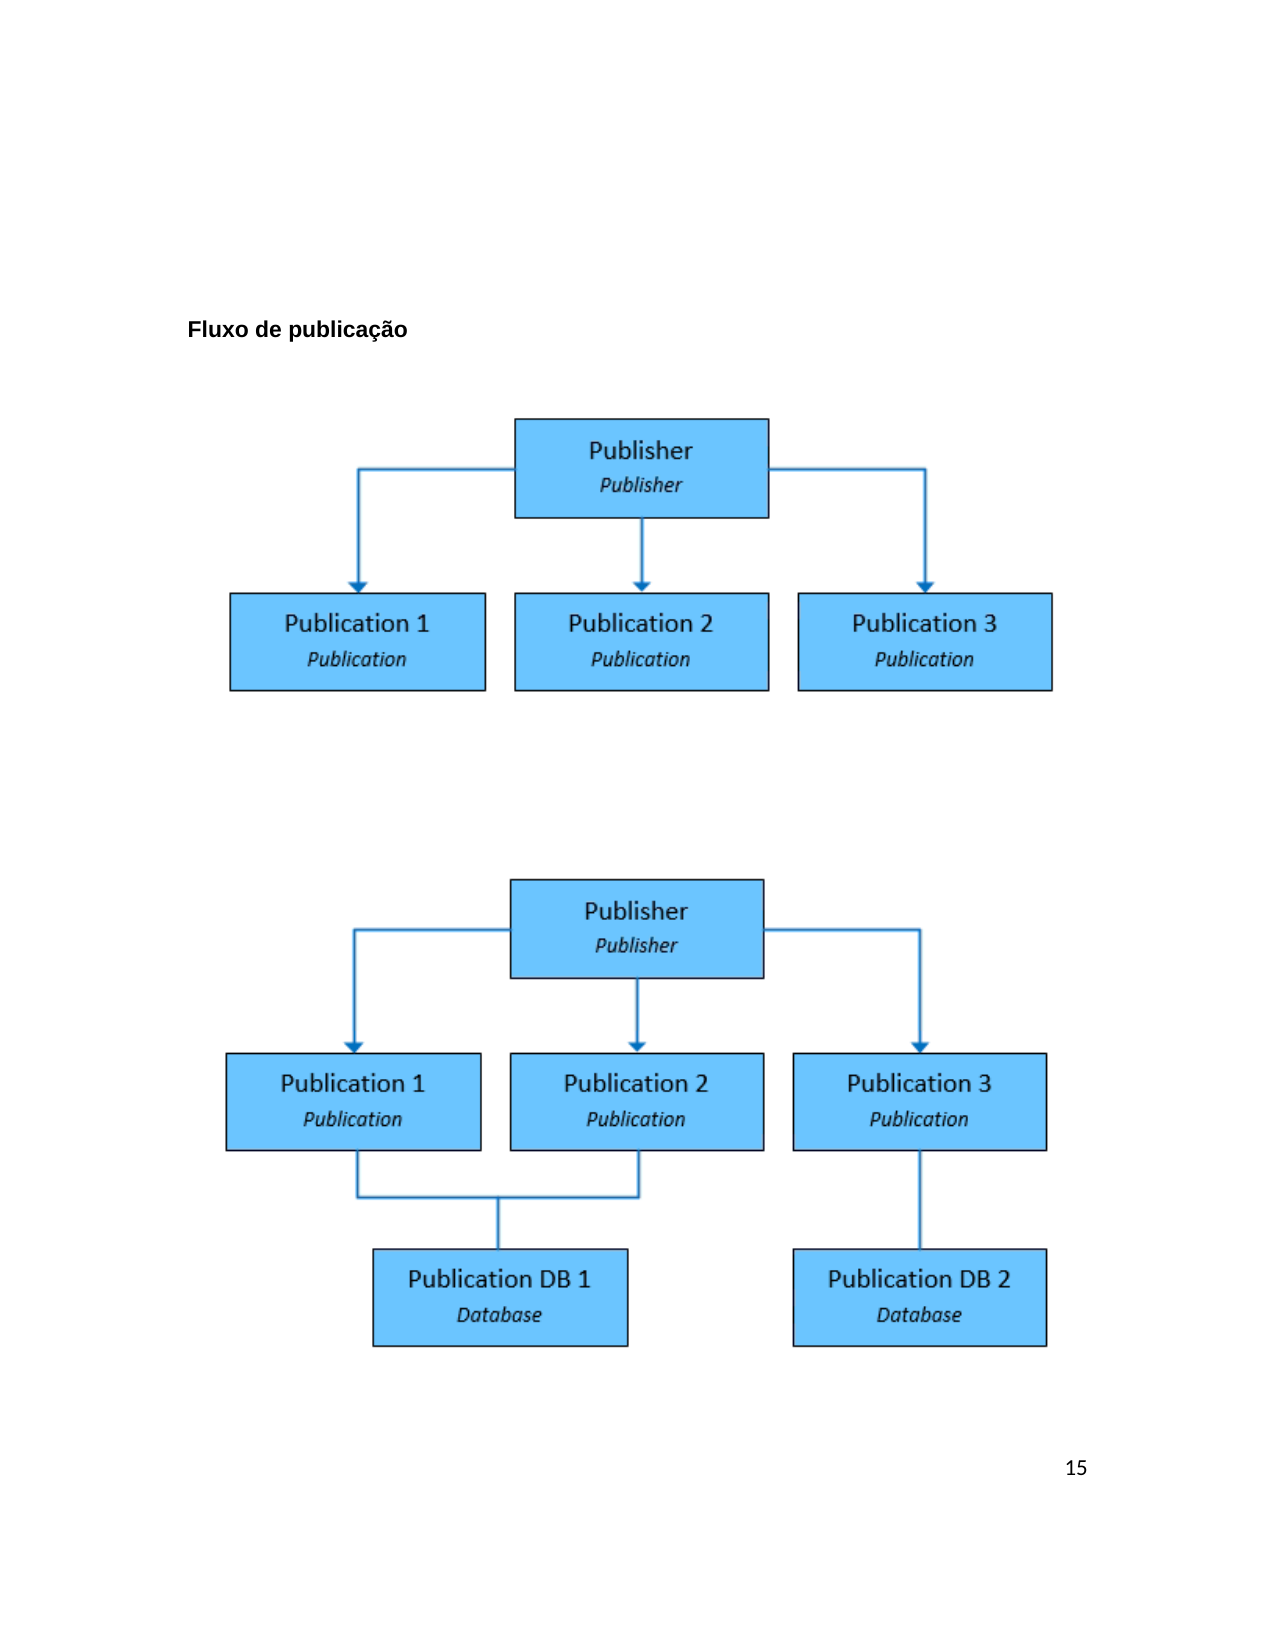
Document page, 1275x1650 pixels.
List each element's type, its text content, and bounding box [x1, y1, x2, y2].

subtitle Fluxo de publicação [187, 316, 1087, 342]
picture [193, 862, 1082, 1377]
picture [190, 396, 1086, 709]
